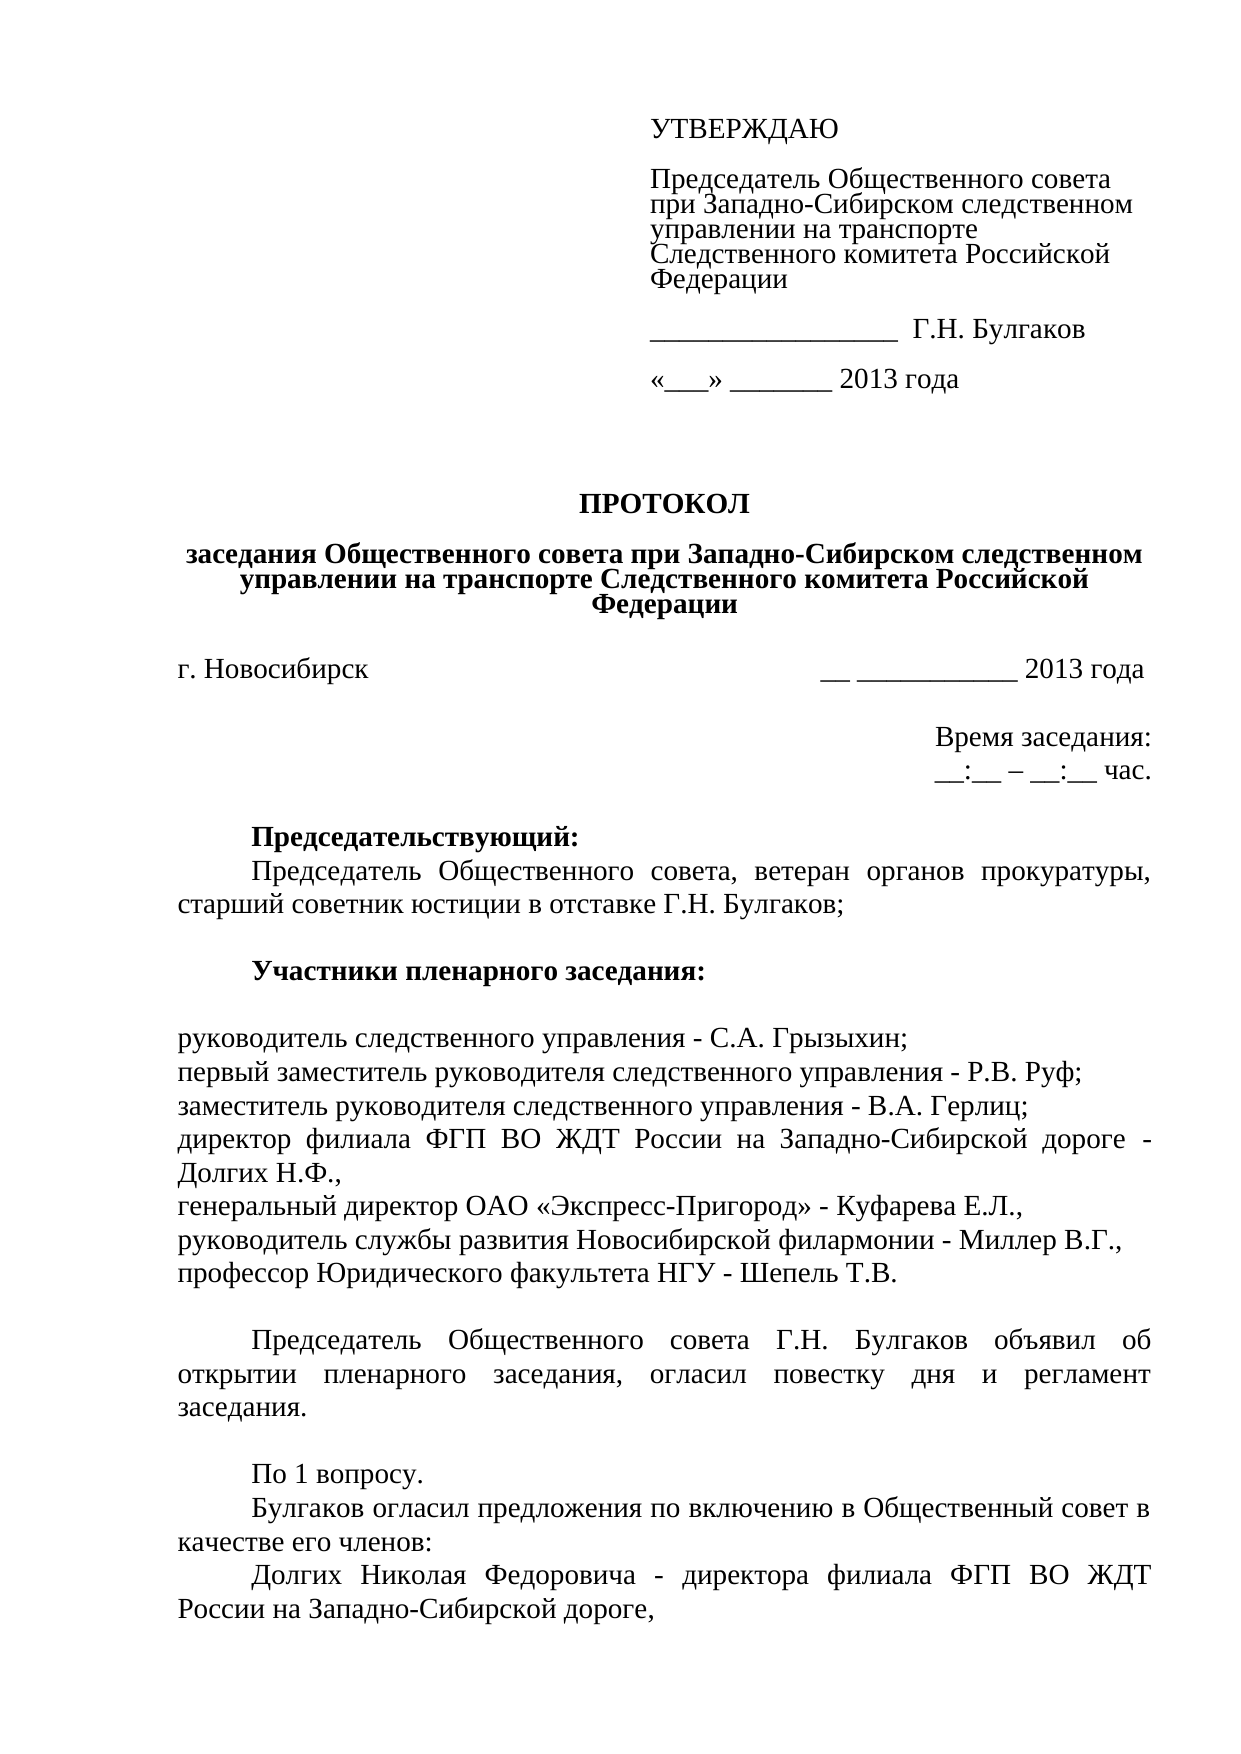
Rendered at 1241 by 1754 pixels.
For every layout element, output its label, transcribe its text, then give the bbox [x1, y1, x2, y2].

text Долгих Николая Федоровича - директора филиала ФГП ВО ЖДТ России на Западно-Сибирской дороге, [177, 1557, 1152, 1624]
text По 1 вопросу. [177, 1457, 1152, 1490]
text генеральный директор ОАО «Экспресс-Пригород» - Куфарева Е.Л., [177, 1188, 1152, 1222]
text __:__ – __:__ час. [177, 752, 1152, 786]
text ПРОТОКОЛ [177, 493, 1152, 518]
text Председатель Общественного совета, ветеран органов прокуратуры, старший советник юстиции в отставке Г.Н. Булгаков; [177, 853, 1152, 920]
text Председатель Общественного совета Г.Н. Булгаков объявил об открытии пленарного заседания, огласил повестку дня и регламент заседания. [177, 1322, 1152, 1423]
text Время заседания: [177, 719, 1152, 752]
text _________________ Г.Н. Булгаков [650, 318, 1152, 343]
text «___» _______ 2013 года [650, 368, 1152, 393]
text заместитель руководителя следственного управления - В.А. Герлиц; [177, 1088, 1152, 1121]
text Председательствующий: [177, 819, 1152, 853]
text руководитель следственного управления - С.А. Грызыхин; [177, 1021, 1152, 1054]
text профессор Юридического факультета НГУ - Шепель Т.В. [177, 1255, 1152, 1289]
text заседания Общественного совета при Западно-Сибирском следственном управлении на транспорте Следственного комитета Российской Федерации [177, 543, 1152, 618]
text директор филиала ФГП ВО ЖДТ России на Западно-Сибирской дороге - Долгих Н.Ф., [177, 1121, 1152, 1188]
text Участники пленарного заседания: [177, 953, 1152, 987]
text руководитель службы развития Новосибирской филармонии - Миллер В.Г., [177, 1222, 1152, 1255]
text первый заместитель руководителя следственного управления - Р.В. Руф; [177, 1054, 1152, 1088]
text Булгаков огласил предложения по включению в Общественный совет в качестве его членов: [177, 1490, 1152, 1557]
text г. Новосибирск __ ___________ 2013 года [177, 652, 1152, 685]
text Председатель Общественного совета при Западно-Сибирском следственном управлении на транспорте Следственного комитета Российской Федерации [650, 168, 1152, 293]
text УТВЕРЖДАЮ [650, 118, 1152, 143]
